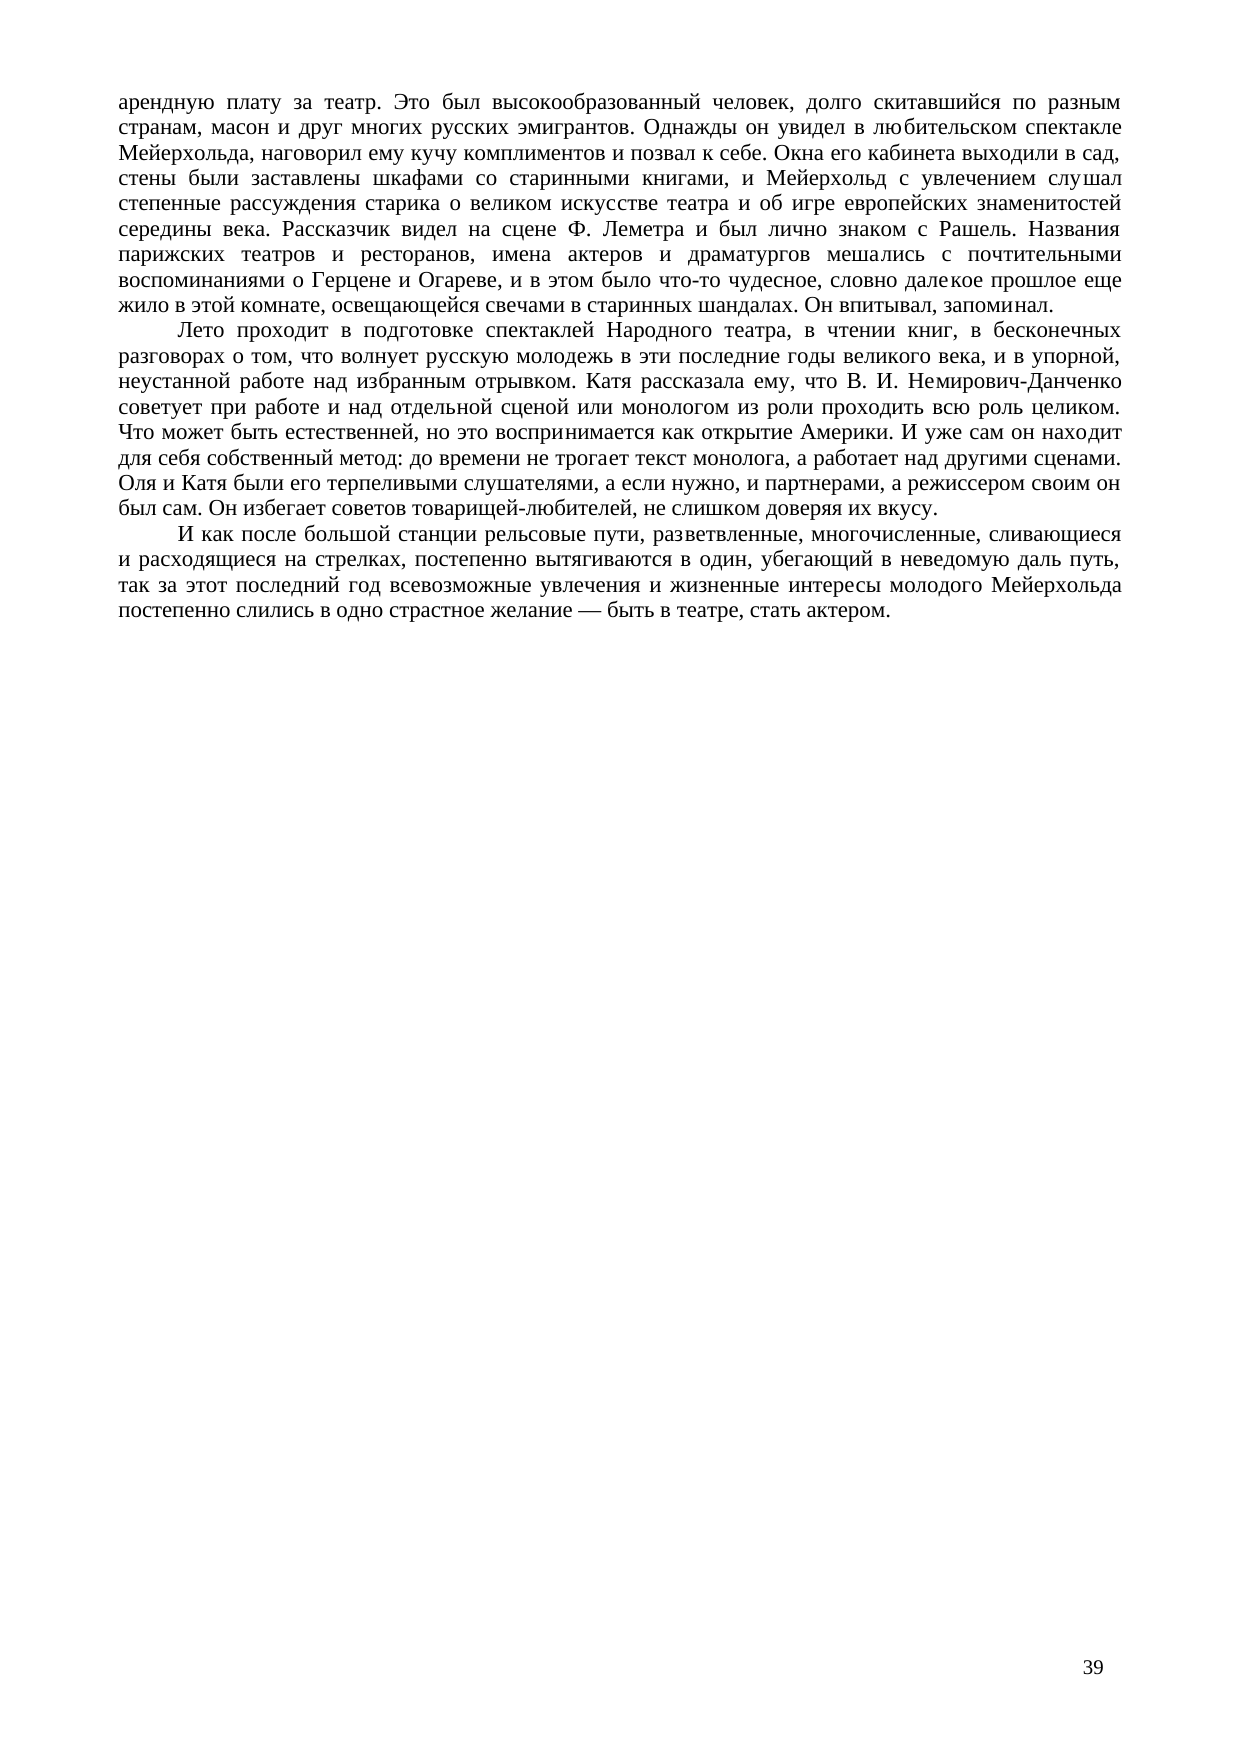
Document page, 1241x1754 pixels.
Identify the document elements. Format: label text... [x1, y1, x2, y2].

text И как после большой станции рельсовые пути, разветвленные, многочисленные, сливающиеся и расходящиеся на стрелках, постепенно вытягиваются в один, убегающий в неведомую даль путь, так за этот последний год всевозможные увлечения и жизненные интересы молодого Мейерхольда постепенно слились в одно страстное желание — быть в театре, стать актером.ФИЛАРМОНИЯ [118, 521, 1122, 622]
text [118, 89, 1122, 317]
text Лето проходит в подготовке спектаклей Народного театра, в чтении книг, в бесконечных разговорах о том, что волнует русскую молодежь в эти последние годы великого века, и в упорной, неустанной работе над избранным отрывком. Катя рассказала ему, что В. И. Немирович-Данченко советует при работе и над отдельной сценой или монологом из роли проходить всю роль целиком. Что может быть естественней, но это воспринимается как открытие Америки. И уже сам он находит для себя собственный метод: до времени не трогает текст монолога, а работает над другими сценами. Оля и Катя были его терпеливыми слушателями, а если нужно, и партнерами, а режиссером своим он был сам. Он избегает советов товарищей-любителей, не слишком доверяя их вкусу. [118, 317, 1122, 521]
